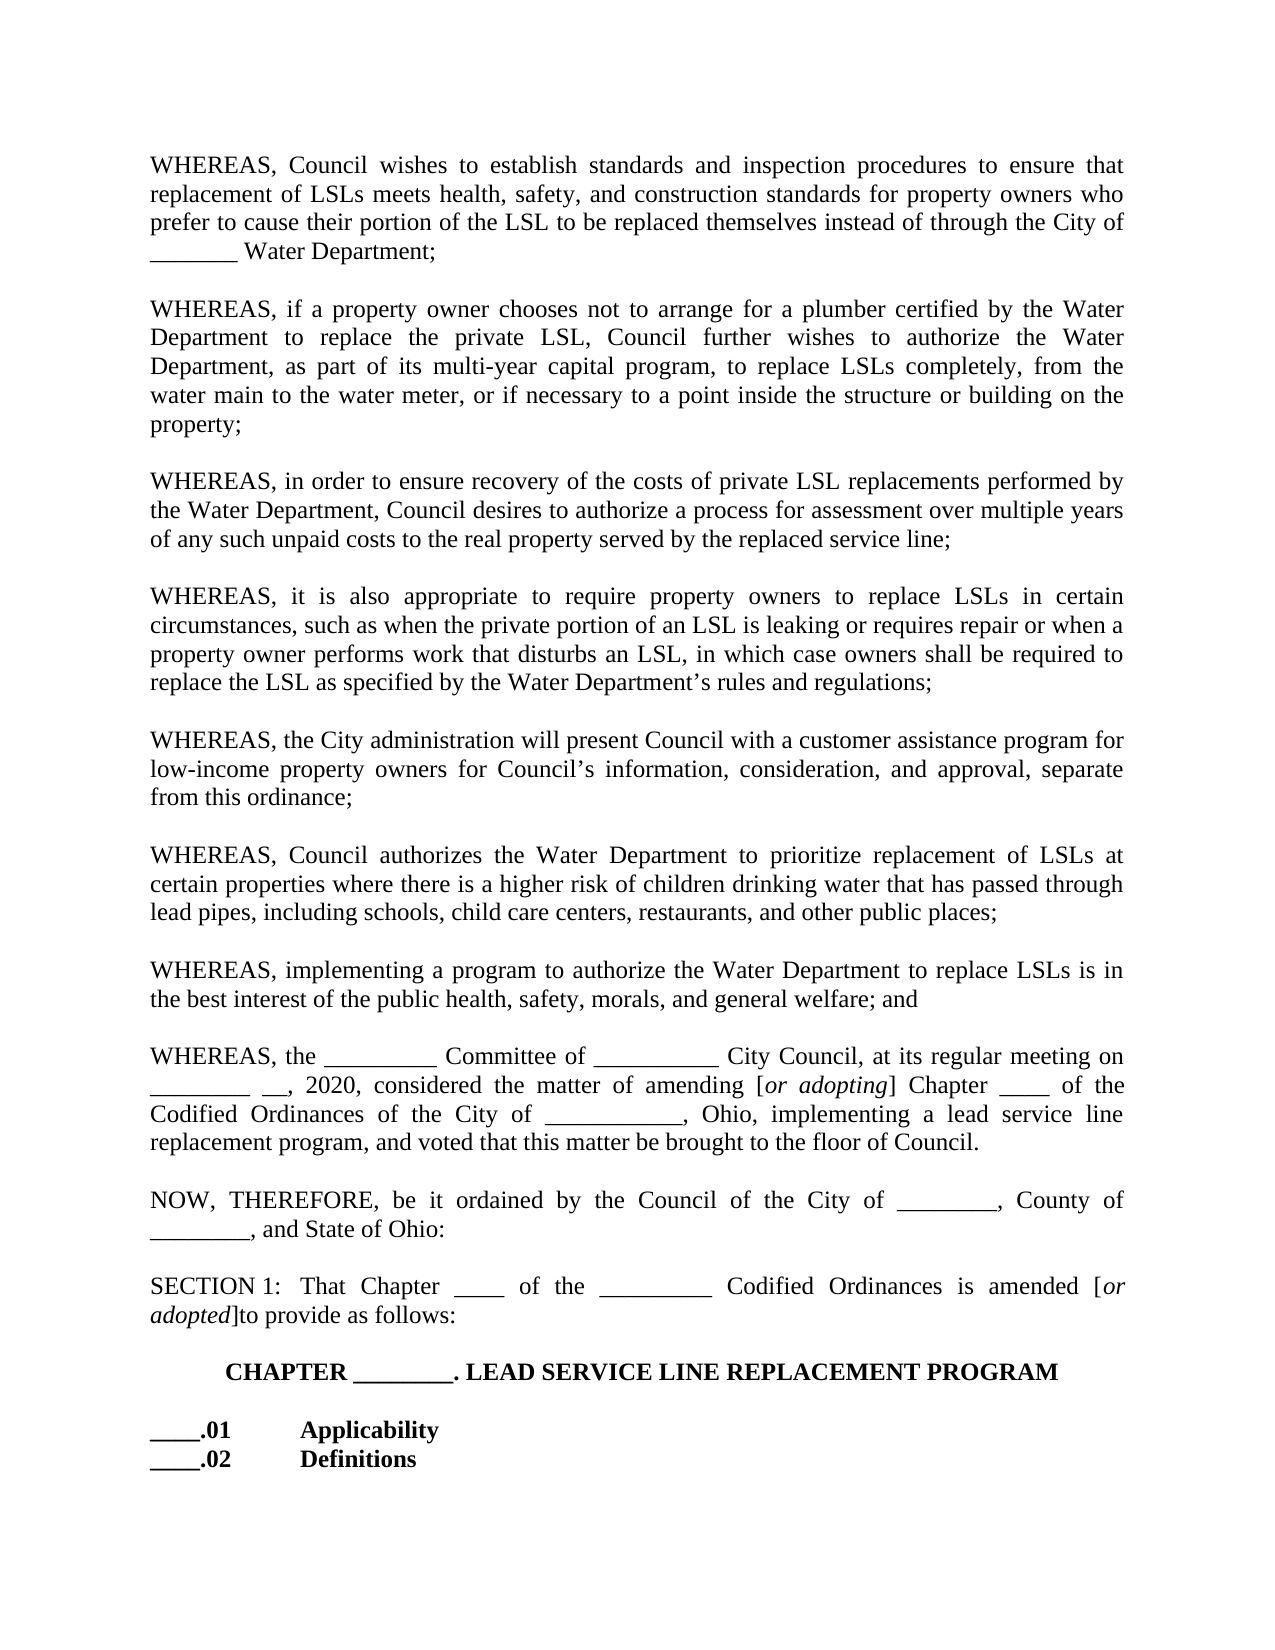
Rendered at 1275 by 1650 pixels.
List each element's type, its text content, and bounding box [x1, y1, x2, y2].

title SECTION 1: That Chapter ____ of the _________ Codified Ordinances is amended [or adopted]to provide as follows: [150, 1271, 1125, 1329]
title CHAPTER ________. LEAD SERVICE LINE REPLACEMENT PROGRAM [150, 1357, 1125, 1386]
title WHEREAS, the _________ Committee of __________ City Council, at its regular meeting on ________ __, 2020, considered the matter of amending [or adopting] Chapter ____ of the Codified Ordinances of the City of ___________, Ohio, implementing a lead service line replacement program, and voted that this matter be brought to the floor of Council. [150, 1041, 1125, 1156]
text ____.02 Definitions [150, 1444, 1125, 1472]
title WHEREAS, Council wishes to establish standards and inspection procedures to ensure that replacement of LSLs meets health, safety, and construction standards for property owners who prefer to cause their portion of the LSL to be replaced themselves instead of through the City of _______ Water Department; [150, 150, 1125, 265]
title WHEREAS, Council authorizes the Water Department to prioritize replacement of LSLs at certain properties where there is a higher risk of children drinking water that has passed through lead pipes, including schools, child care centers, restaurants, and other public places; [150, 840, 1125, 926]
title WHEREAS, if a property owner chooses not to arrange for a plumber certified by the Water Department to replace the private LSL, Council further wishes to authorize the Water Department, as part of its multi-year capital program, to replace LSLs completely, from the water main to the water meter, or if necessary to a point inside the structure or building on the property; [150, 294, 1125, 437]
text ____.01 Applicability [150, 1415, 1125, 1444]
title WHEREAS, implementing a program to authorize the Water Department to replace LSLs is in the best interest of the public health, safety, morals, and general welfare; and [150, 955, 1125, 1012]
title WHEREAS, in order to ensure recovery of the costs of private LSL replacements performed by the Water Department, Council desires to authorize a process for assessment over multiple years of any such unpaid costs to the real property served by the replaced service line; [150, 466, 1125, 552]
title WHEREAS, it is also appropriate to require property owners to replace LSLs in certain circumstances, such as when the private portion of an LSL is leaking or requires repair or when a property owner performs work that disturbs an LSL, in which case owners shall be required to replace the LSL as specified by the Water Department’s rules and regulations; [150, 581, 1125, 696]
title WHEREAS, the City administration will present Council with a customer assistance program for low-income property owners for Council’s information, consideration, and approval, separate from this ordinance; [150, 725, 1125, 811]
title NOW, THEREFORE, be it ordained by the Council of the City of ________, County of ________, and State of Ohio: [150, 1185, 1125, 1242]
